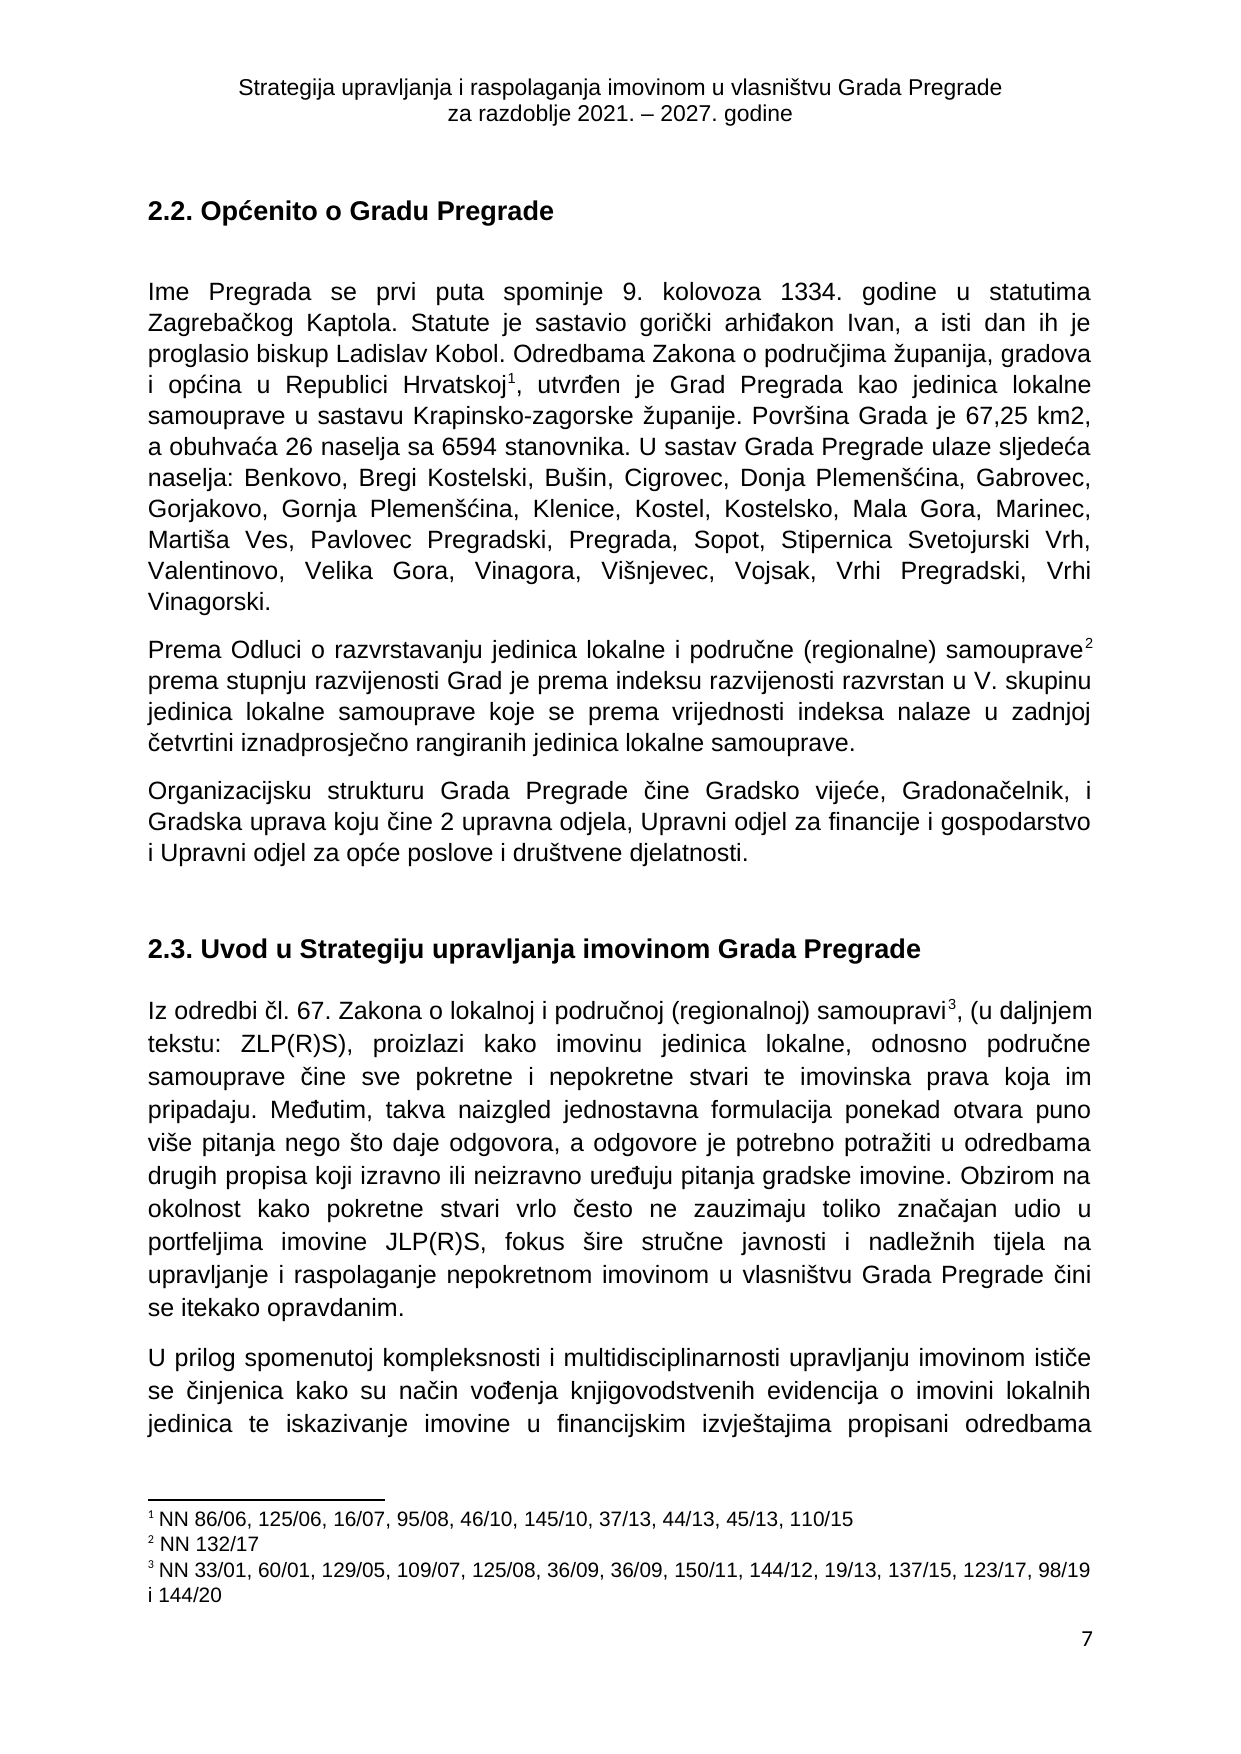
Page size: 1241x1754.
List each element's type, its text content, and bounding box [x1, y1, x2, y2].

subtitle 2.3. Uvod u Strategiju upravljanja imovinom Grada Pregrade [148, 933, 1093, 964]
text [148, 1343, 1093, 1437]
subtitle 2.2. Općenito o Gradu Pregrade [148, 195, 1093, 227]
text Ime Pregrada se prvi puta spominje 9. kolovoza 1334. godine u statutima Zagrebačkog Kaptola. Statute je sastavio gorički arhiđakon Ivan, a isti dan ih je proglasio biskup Ladislav Kobol. Odredbama Zakona o područjima županija, gradova i općina u Republici Hrvatskoj, utvrđen je Grad Pregrada kao jedinica lokalne samouprave u sastavu Krapinsko-zagorske županije. Površina Grada je 67,25 km2, a obuhvaća 26 naselja sa 6594 stanovnika. U sastav Grada Pregrade ulaze sljedeća naselja: Benkovo, Bregi Kostelski, Bušin, Cigrovec, Donja Plemenšćina, Gabrovec, Gorjakovo, Gornja Plemenšćina, Klenice, Kostel, Kostelsko, Mala Gora, Marinec, Martiša Ves, Pavlovec Pregradski, Pregrada, Sopot, Stipernica Svetojurski Vrh, Valentinovo, Velika Gora, Vinagora, Višnjevec, Vojsak, Vrhi Pregradski, Vrhi Vinagorski. [148, 277, 1093, 616]
text Prema Odluci o razvrstavanju jedinica lokalne i područne (regionalne) samouprave prema stupnju razvijenosti Grad je prema indeksu razvijenosti razvrstan u V. skupinu jedinica lokalne samouprave koje se prema vrijednosti indeksa nalaze u zadnjoj četvrtini iznadprosječno rangiranih jedinica lokalne samouprave. [148, 635, 1093, 757]
text Iz odredbi čl. 67. Zakona o lokalnoj i područnoj (regionalnoj) samoupravi, (u daljnjem tekstu: ZLP(R)S), proizlazi kako imovinu jedinica lokalne, odnosno područne samouprave čine sve pokretne i nepokretne stvari te imovinska prava koja im pripadaju. Međutim, takva naizgled jednostavna formulacija ponekad otvara puno više pitanja nego što daje odgovora, a odgovore je potrebno potražiti u odredbama drugih propisa koji izravno ili neizravno uređuju pitanja gradske imovine. Obzirom na okolnost kako pokretne stvari vrlo često ne zauzimaju toliko značajan udio u portfeljima imovine JLP(R)S, fokus šire stručne javnosti i nadležnih tijela na upravljanje i raspolaganje nepokretnom imovinom u vlasništvu Grada Pregrade čini se itekako opravdanim. [148, 996, 1093, 1322]
text Organizacijsku strukturu Grada Pregrade čine Gradsko vijeće, Gradonačelnik, i Gradska uprava koju čine 2 upravna odjela, Upravni odjel za financije i gospodarstvo i Upravni odjel za opće poslove i društvene djelatnosti. [148, 776, 1093, 867]
